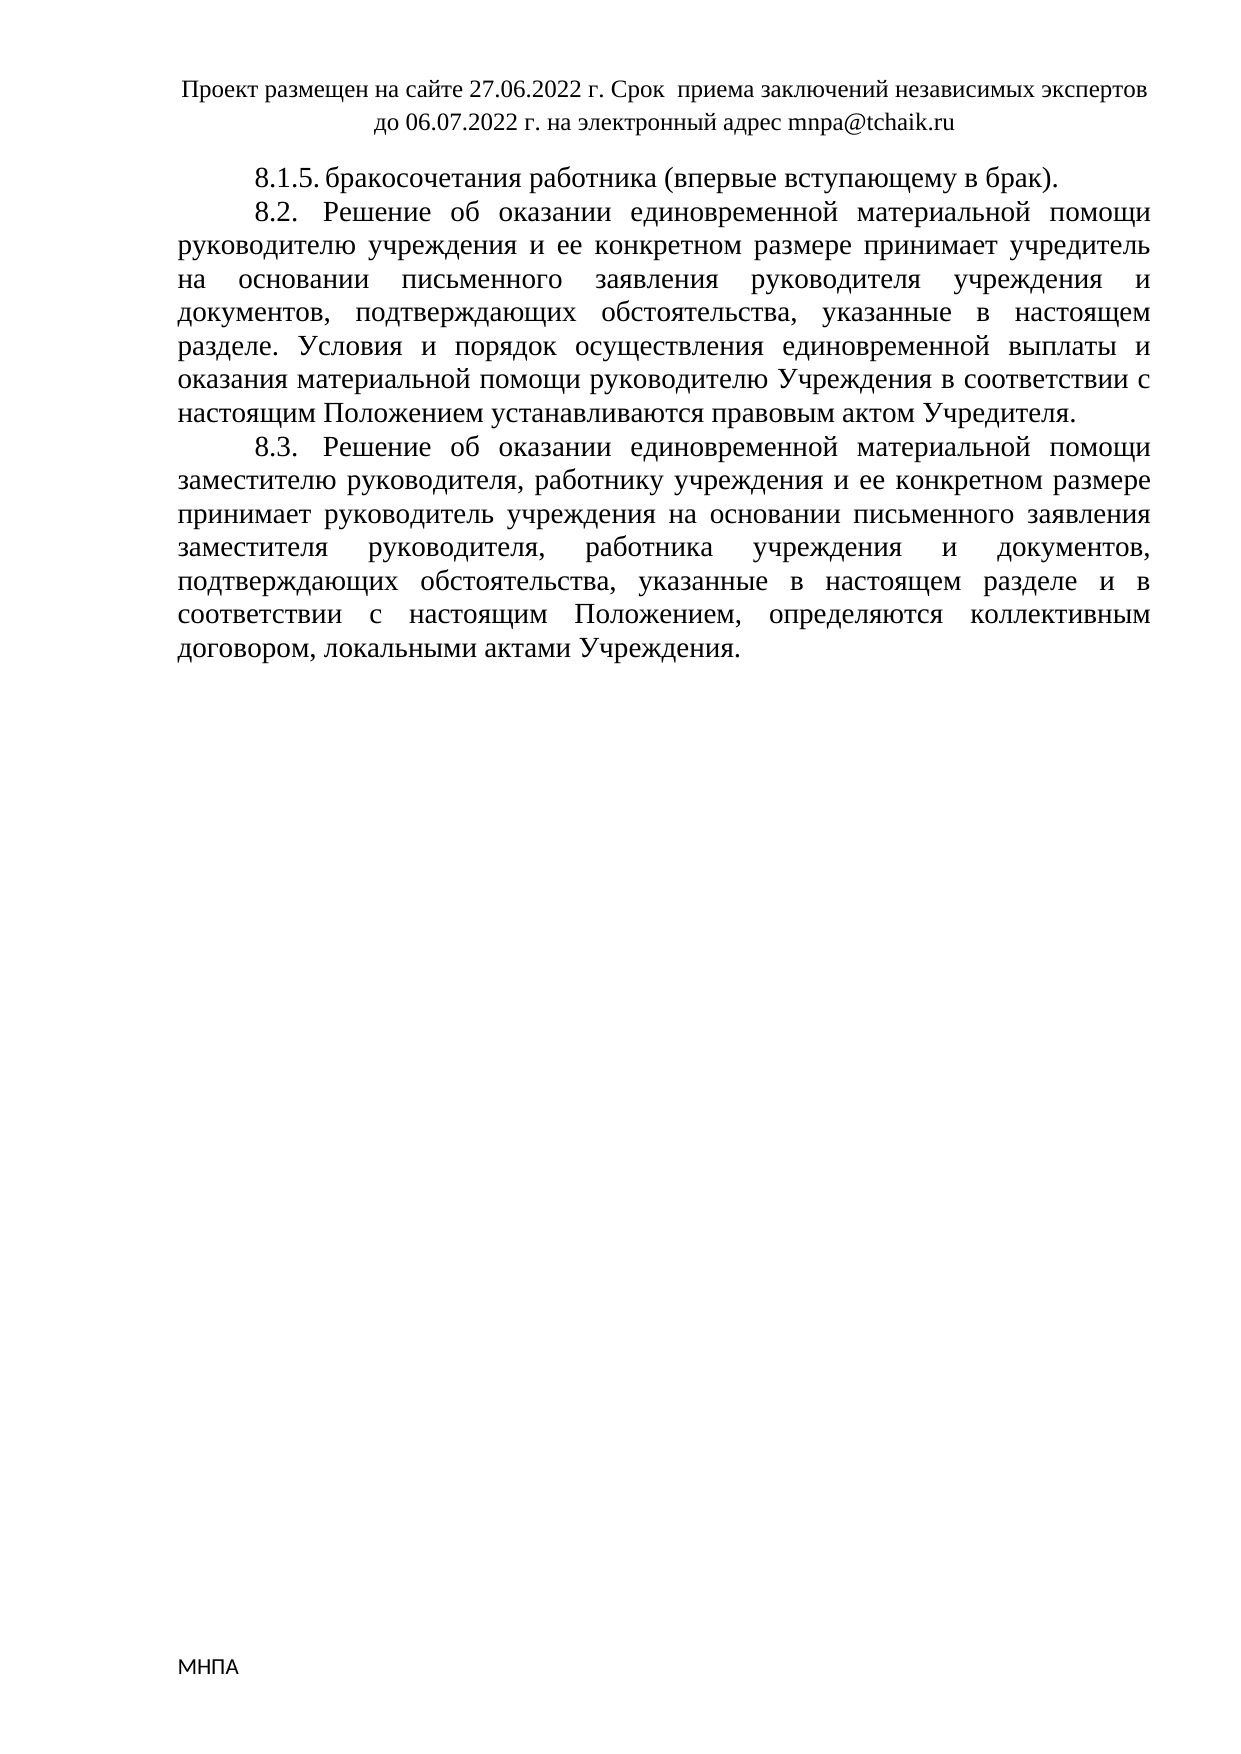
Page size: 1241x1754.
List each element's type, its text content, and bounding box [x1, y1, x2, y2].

list бракосочетания работника (впервые вступающему в брак). [254, 160, 1152, 194]
list Решение об оказании единовременной материальной помощи руководителю учреждения и ее конкретном размере принимает учредитель на основании письменного заявления руководителя учреждения и документов, подтверждающих обстоятельства, указанные в настоящем разделе. Условия и порядок осуществления единовременной выплаты и оказания материальной помощи руководителю Учреждения в соответствии с настоящим Положением устанавливаются правовым актом Учредителя. [177, 194, 1152, 429]
list Решение об оказании единовременной материальной помощи заместителю руководителя, работнику учреждения и ее конкретном размере принимает руководитель учреждения на основании письменного заявления заместителя руководителя, работника учреждения и документов, подтверждающих обстоятельства, указанные в настоящем разделе и в соответствии с настоящим Положением, определяются коллективным договором, локальными актами Учреждения. [177, 429, 1152, 663]
